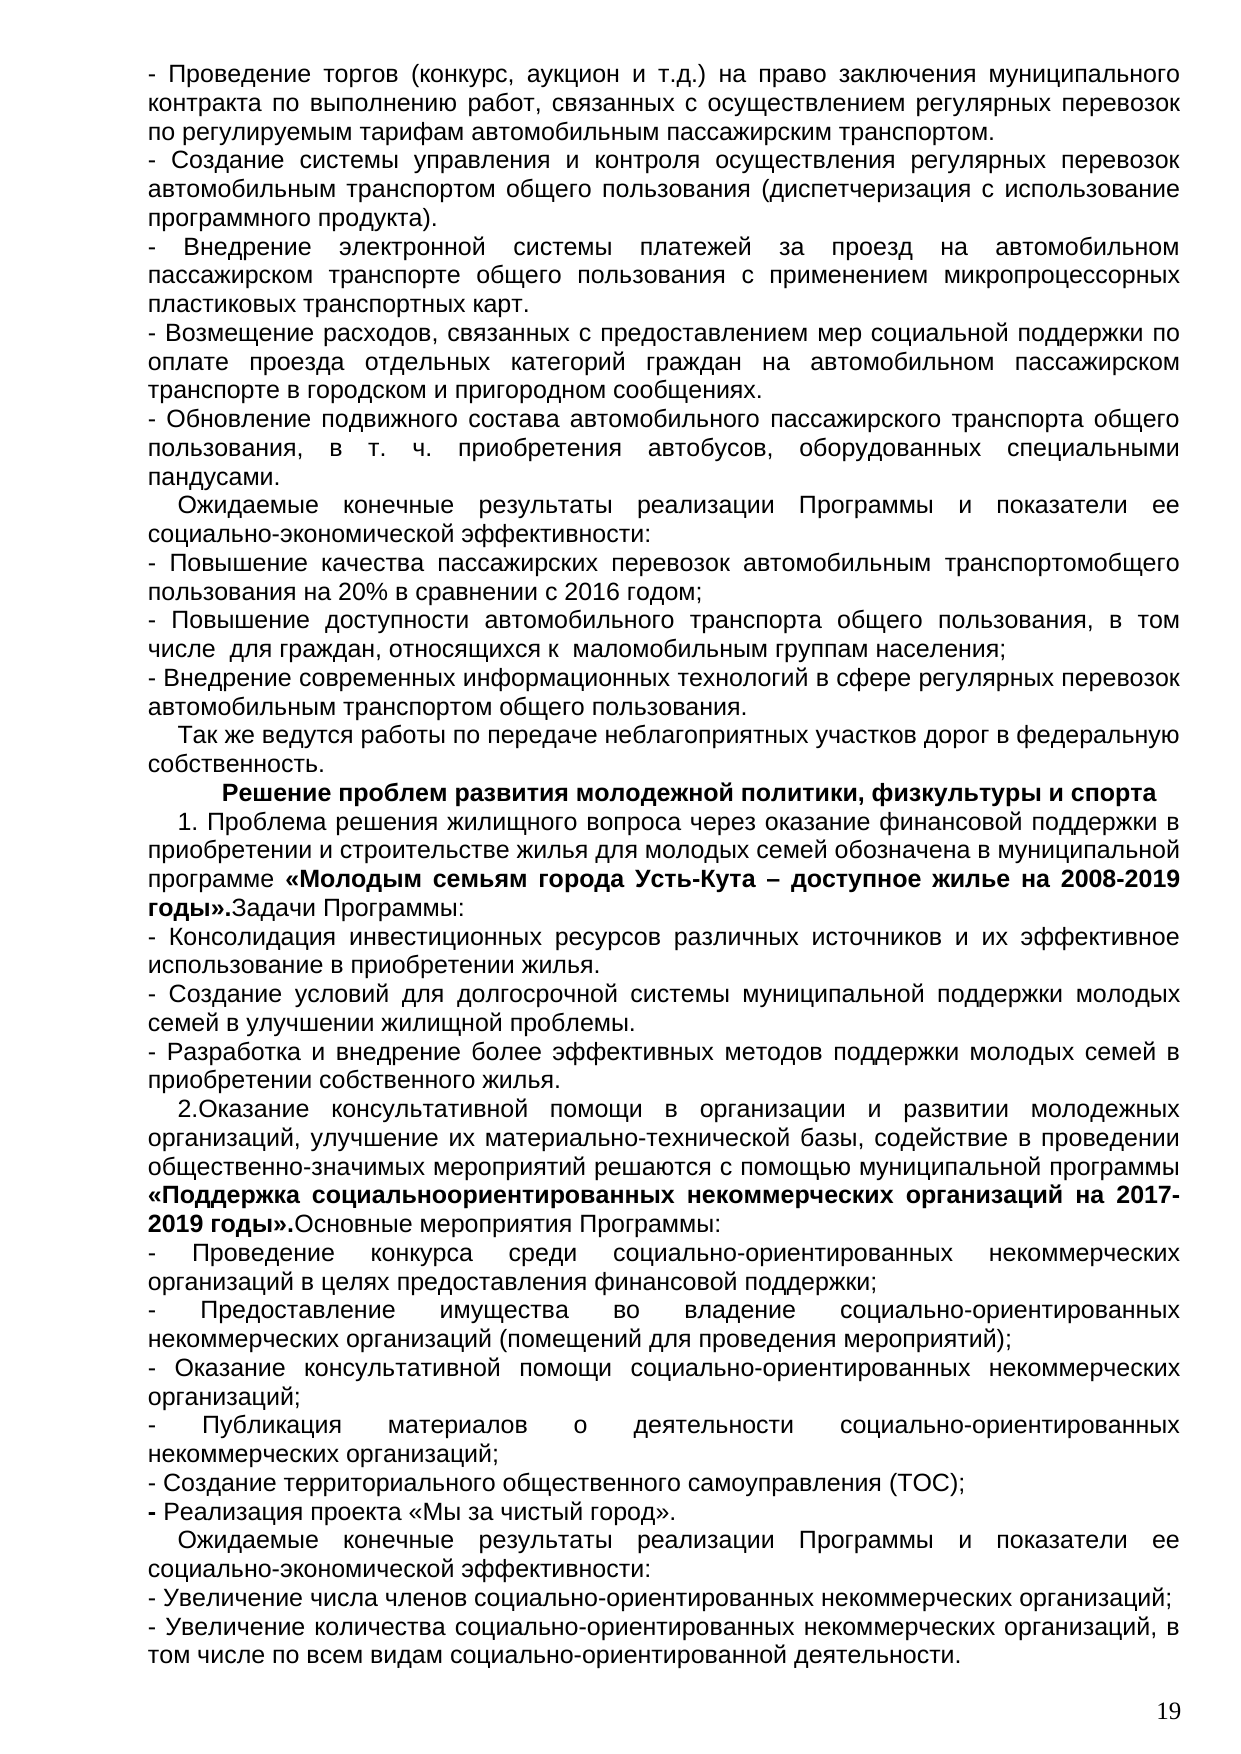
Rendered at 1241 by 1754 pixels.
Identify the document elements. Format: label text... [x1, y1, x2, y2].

text - Повышение доступности автомобильного транспорта общего пользования, в том числе для граждан, относящихся к маломобильным группам населения; [148, 605, 1181, 663]
text - Оказание консультативной помощи социально-ориентированных некоммерческих организаций; [148, 1353, 1181, 1410]
text - Консолидация инвестиционных ресурсов различных источников и их эффективное использование в приобретении жилья. [148, 922, 1181, 979]
text - Обновление подвижного состава автомобильного пассажирского транспорта общего пользования, в т. ч. приобретения автобусов, оборудованных специальными пандусами. [148, 404, 1181, 490]
text - Разработка и внедрение более эффективных методов поддержки молодых семей в приобретении собственного жилья. [148, 1037, 1181, 1094]
text - Создание системы управления и контроля осуществления регулярных перевозок автомобильным транспортом общего пользования (диспетчеризация с использование программного продукта). [148, 145, 1181, 232]
text - Создание условий для долгосрочной системы муниципальной поддержки молодых семей в улучшении жилищной проблемы. [148, 979, 1181, 1037]
text - Увеличение числа членов социально-ориентированных некоммерческих организаций; [118, 1583, 1181, 1612]
text 1. Проблема решения жилищного вопроса через оказание финансовой поддержки в приобретении и строительстве жилья для молодых семей обозначена в муниципальной программе «Молодым семьям города Усть-Кута – доступное жилье на 2008-2019 годы».Задачи Программы: [148, 807, 1181, 922]
text Так же ведутся работы по передаче неблагоприятных участков дорог в федеральную собственность. [148, 720, 1181, 778]
text Ожидаемые конечные результаты реализации Программы и показатели ее социально-экономической эффективности: [148, 490, 1181, 548]
text - Увеличение количества социально-ориентированных некоммерческих организаций, в том числе по всем видам социально-ориентированной деятельности. [148, 1612, 1181, 1669]
text - Внедрение электронной системы платежей за проезд на автомобильном пассажирском транспорте общего пользования с применением микропроцессорных пластиковых транспортных карт. [148, 232, 1181, 318]
text - Внедрение современных информационных технологий в сфере регулярных перевозок автомобильным транспортом общего пользования. [148, 663, 1181, 720]
text Ожидаемые конечные результаты реализации Программы и показатели ее социально-экономической эффективности: [148, 1525, 1181, 1583]
text 2.Оказание консультативной помощи в организации и развитии молодежных организаций, улучшение их материально-технической базы, содействие в проведении общественно-значимых мероприятий решаются с помощью муниципальной программы «Поддержка социальноориентированных некоммерческих организаций на 2017-2019 годы».Основные мероприятия Программы: [148, 1094, 1181, 1238]
text - Создание территориального общественного самоуправления (ТОС); [118, 1468, 1181, 1497]
text Решение проблем развития молодежной политики, физкультуры и спорта [148, 778, 1181, 807]
text - Повышение качества пассажирских перевозок автомобильным транспортомобщего пользования на 20% в сравнении с 2016 годом; [148, 548, 1181, 605]
text - Предоставление имущества во владение социально-ориентированных некоммерческих организаций (помещений для проведения мероприятий); [148, 1295, 1181, 1353]
text - Проведение конкурса среди социально-ориентированных некоммерческих организаций в целях предоставления финансовой поддержки; [148, 1238, 1181, 1295]
text - Реализация проекта «Мы за чистый город». [118, 1497, 1181, 1525]
text - Возмещение расходов, связанных с предоставлением мер социальной поддержки по оплате проезда отдельных категорий граждан на автомобильном пассажирском транспорте в городском и пригородном сообщениях. [148, 318, 1181, 404]
text - Проведение торгов (конкурс, аукцион и т.д.) на право заключения муниципального контракта по выполнению работ, связанных с осуществлением регулярных перевозок по регулируемым тарифам автомобильным пассажирским транспортом. [148, 59, 1181, 145]
text - Публикация материалов о деятельности социально-ориентированных некоммерческих организаций; [148, 1410, 1181, 1468]
